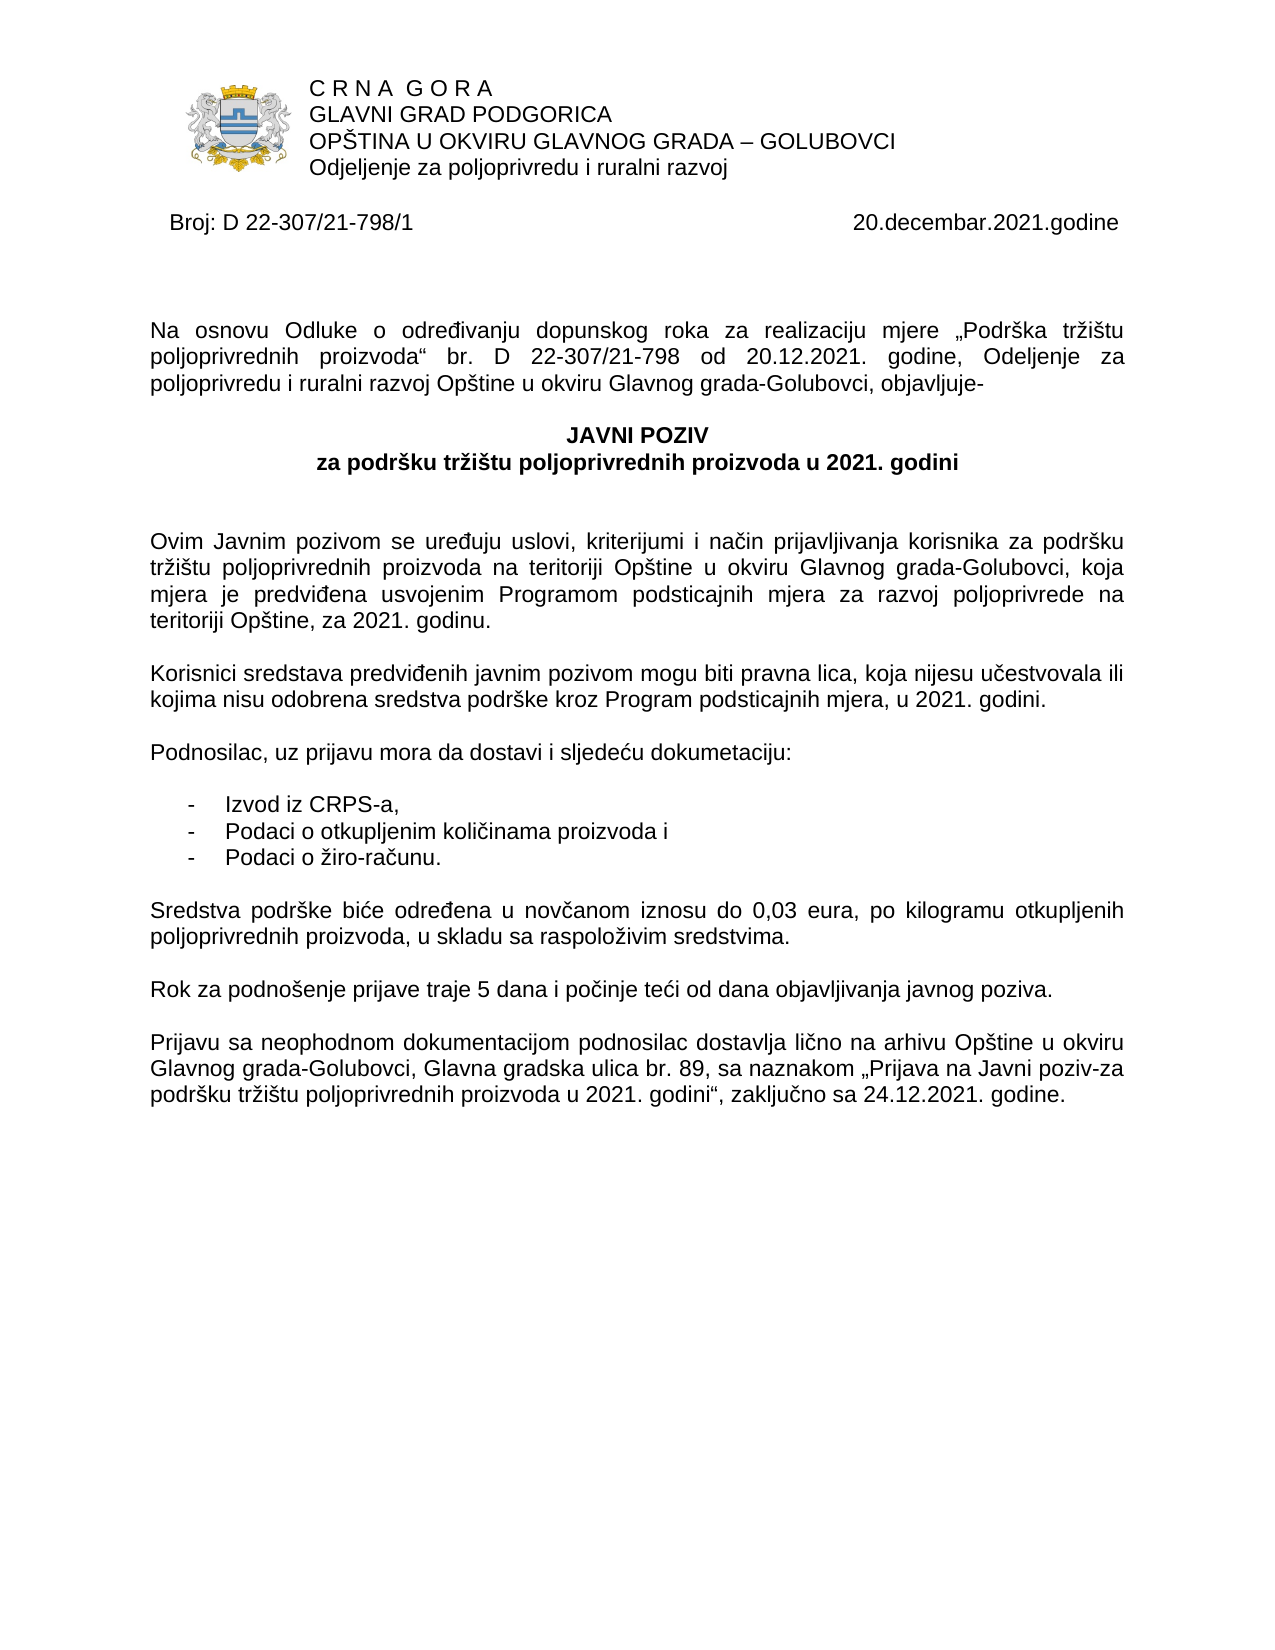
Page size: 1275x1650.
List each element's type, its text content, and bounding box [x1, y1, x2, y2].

text Prijavu sa neophodnom dokumentacijom podnosilac dostavlja lično na arhivu Opštine u okviru Glavnog grada-Golubovci, Glavna gradska ulica br. 89, sa naznakom „Prijava na Javni poziv-za podršku tržištu poljoprivrednih proizvoda u 2021. godini“, zaključno sa 24.12.2021. godine. [150, 1028, 1125, 1108]
list Podaci o otkupljenim količinama proizvoda i [187, 818, 1125, 844]
text Na osnovu Odluke o određivanju dopunskog roka za realizaciju mjere „Podrška tržištu poljoprivrednih proizvoda“ br. D 22-307/21-798 od 20.12.2021. godine, Odeljenje za poljoprivredu i ruralni razvoj Opštine u okviru Glavnog grada-Golubovci, objavljuje- [150, 317, 1125, 396]
list Izvod iz CRPS-a, [187, 791, 1125, 818]
text Sredstva podrške biće određena u novčanom iznosu do 0,03 eura, po kilogramu otkupljenih poljoprivrednih proizvoda, u skladu sa raspoloživim sredstvima. [150, 897, 1125, 949]
text za podršku tržištu poljoprivrednih proizvoda u 2021. godini [150, 449, 1125, 475]
text Korisnici sredstava predviđenih javnim pozivom mogu biti pravna lica, koja nijesu učestvovala ili kojima nisu odobrena sredstva podrške kroz Program podsticajnih mjera, u 2021. godini. [150, 659, 1125, 712]
text JAVNI POZIV [150, 422, 1125, 449]
text Ovim Javnim pozivom se uređuju uslovi, kriterijumi i način prijavljivanja korisnika za podršku tržištu poljoprivrednih proizvoda na teritoriji Opštine u okviru Glavnog grada-Golubovci, koja mjera je predviđena usvojenim Programom podsticajnih mjera za razvoj poljoprivrede na teritoriji Opštine, za 2021. godinu. [150, 528, 1125, 633]
text Podnosilac, uz prijavu mora da dostavi i sljedeću dokumetaciju: [150, 739, 1125, 765]
text Rok za podnošenje prijave traje 5 dana i počinje teći od dana objavljivanja javnog poziva. [150, 976, 1125, 1002]
picture [185, 85, 292, 172]
list Podaci o žiro-računu. [187, 844, 1125, 870]
